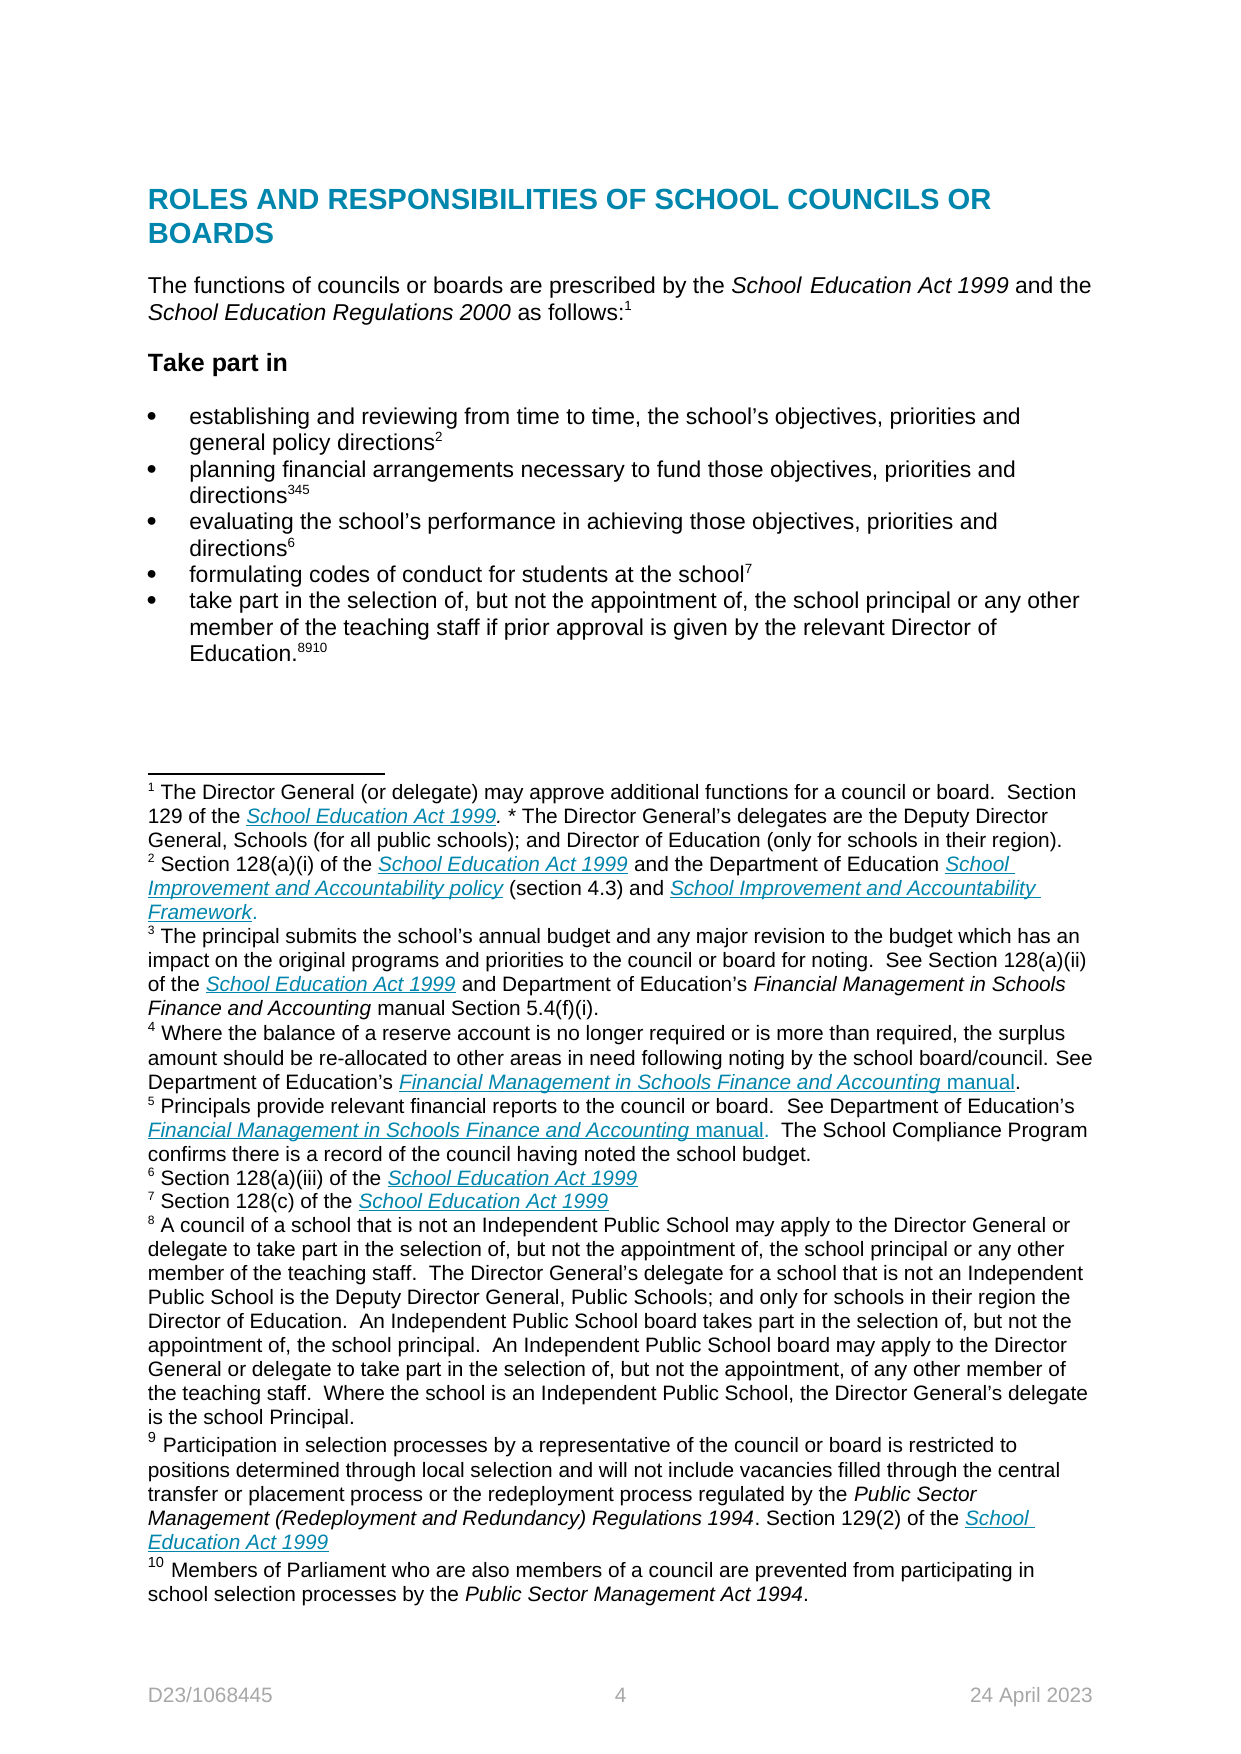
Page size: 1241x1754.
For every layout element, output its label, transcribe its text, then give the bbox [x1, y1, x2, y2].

list evaluating the school’s performance in achieving those objectives, priorities and directions [148, 508, 1092, 561]
list establishing and reviewing from time to time, the school’s objectives, priorities and general policy directions [148, 403, 1092, 456]
subtitle Take part in [148, 348, 1092, 376]
list planning financial arrangements necessary to fund those objectives, priorities and directions [148, 456, 1092, 508]
text The functions of councils or boards are prescribed by the School Education Act 1999 and the School Education Regulations 2000 as follows: [148, 272, 1092, 325]
list formulating codes of conduct for students at the school [148, 561, 1092, 587]
subtitle ROLES AND RESPONSIBILITIES OF SCHOOL COUNCILS OR BOARDS [148, 182, 1092, 249]
list take part in the selection of, but not the appointment of, the school principal or any other member of the teaching staff if prior approval is given by the relevant Director of Education. [148, 587, 1092, 666]
